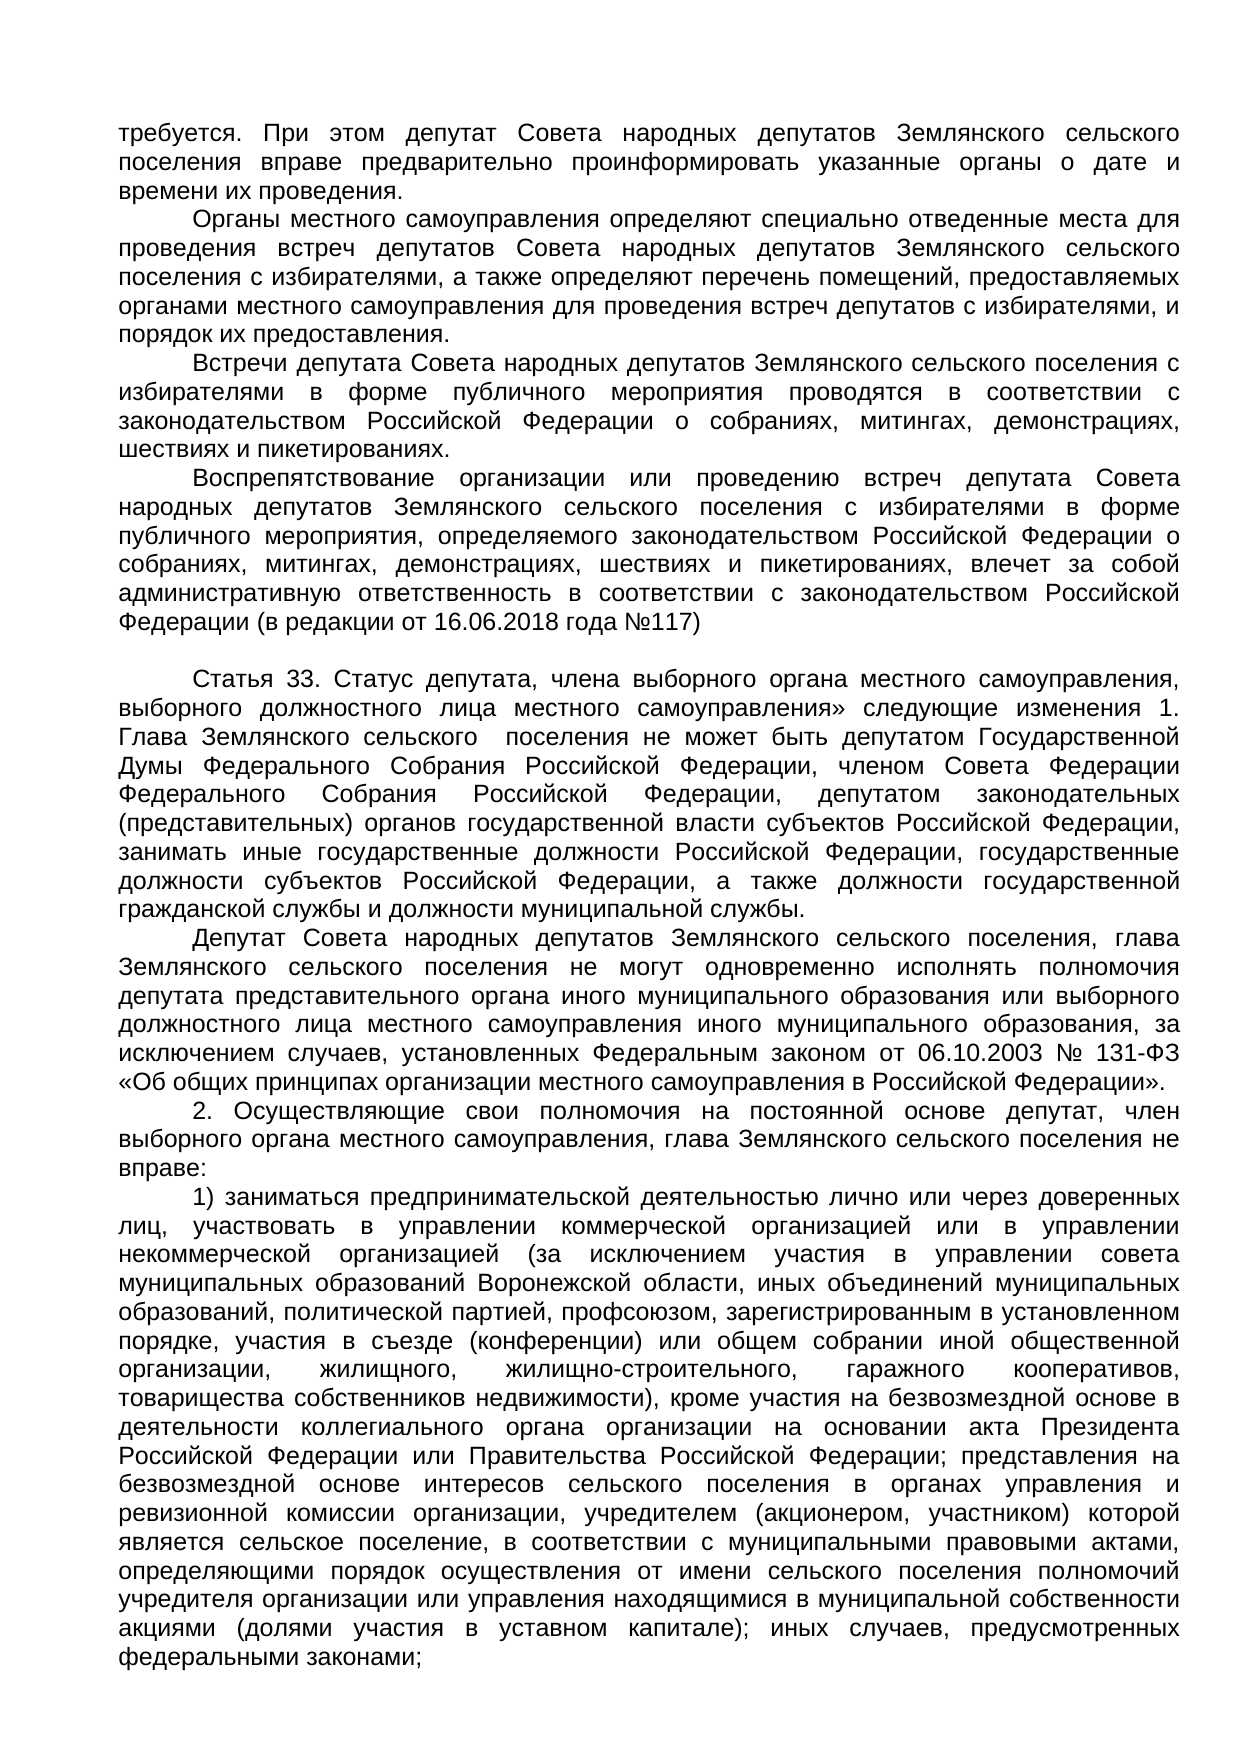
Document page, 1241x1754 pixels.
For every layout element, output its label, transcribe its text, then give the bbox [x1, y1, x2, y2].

text Депутат Совета народных депутатов Землянского сельского поселения, глава Землянского сельского поселения не могут одновременно исполнять полномочия депутата представительного органа иного муниципального образования или выборного должностного лица местного самоуправления иного муниципального образования, за исключением случаев, установленных Федеральным законом от 06.10.2003 № 131-ФЗ «Об общих принципах организации местного самоуправления в Российской Федерации». [118, 923, 1181, 1096]
text Воспрепятствование организации или проведению встреч депутата Совета народных депутатов Землянского сельского поселения с избирателями в форме публичного мероприятия, определяемого законодательством Российской Федерации о собраниях, митингах, демонстрациях, шествиях и пикетированиях, влечет за собой административную ответственность в соответствии с законодательством Российской Федерации (в редакции от 16.06.2018 года №117) [118, 463, 1181, 636]
text Статья 33. Статус депутата, члена выборного органа местного самоуправления, выборного должностного лица местного самоуправления» следующие изменения 1. Глава Землянского сельского поселения не может быть депутатом Государственной Думы Федерального Собрания Российской Федерации, членом Совета Федерации Федерального Собрания Российской Федерации, депутатом законодательных (представительных) органов государственной власти субъектов Российской Федерации, занимать иные государственные должности Российской Федерации, государственные должности субъектов Российской Федерации, а также должности государственной гражданской службы и должности муниципальной службы. [118, 664, 1181, 923]
text Встречи депутата Совета народных депутатов Землянского сельского поселения с избирателями в форме публичного мероприятия проводятся в соответствии с законодательством Российской Федерации о собраниях, митингах, демонстрациях, шествиях и пикетированиях. [118, 348, 1181, 463]
text 2. Осуществляющие свои полномочия на постоянной основе депутат, член выборного органа местного самоуправления, глава Землянского сельского поселения не вправе: [118, 1096, 1181, 1182]
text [118, 118, 1181, 204]
text 1) заниматься предпринимательской деятельностью лично или через доверенных лиц, участвовать в управлении коммерческой организацией или в управлении некоммерческой организацией (за исключением участия в управлении совета муниципальных образований Воронежской области, иных объединений муниципальных образований, политической партией, профсоюзом, зарегистрированным в установленном порядке, участия в съезде (конференции) или общем собрании иной общественной организации, жилищного, жилищно-строительного, гаражного кооперативов, товарищества собственников недвижимости), кроме участия на безвозмездной основе в деятельности коллегиального органа организации на основании акта Президента Российской Федерации или Правительства Российской Федерации; представления на безвозмездной основе интересов сельского поселения в органах управления и ревизионной комиссии организации, учредителем (акционером, участником) которой является сельское поселение, в соответствии с муниципальными правовыми актами, определяющими порядок осуществления от имени сельского поселения полномочий учредителя организации или управления находящимися в муниципальной собственности акциями (долями участия в уставном капитале); иных случаев, предусмотренных федеральными законами; [118, 1182, 1181, 1671]
text Органы местного самоуправления определяют специально отведенные места для проведения встреч депутатов Совета народных депутатов Землянского сельского поселения с избирателями, а также определяют перечень помещений, предоставляемых органами местного самоуправления для проведения встреч депутатов с избирателями, и порядок их предоставления. [118, 204, 1181, 348]
